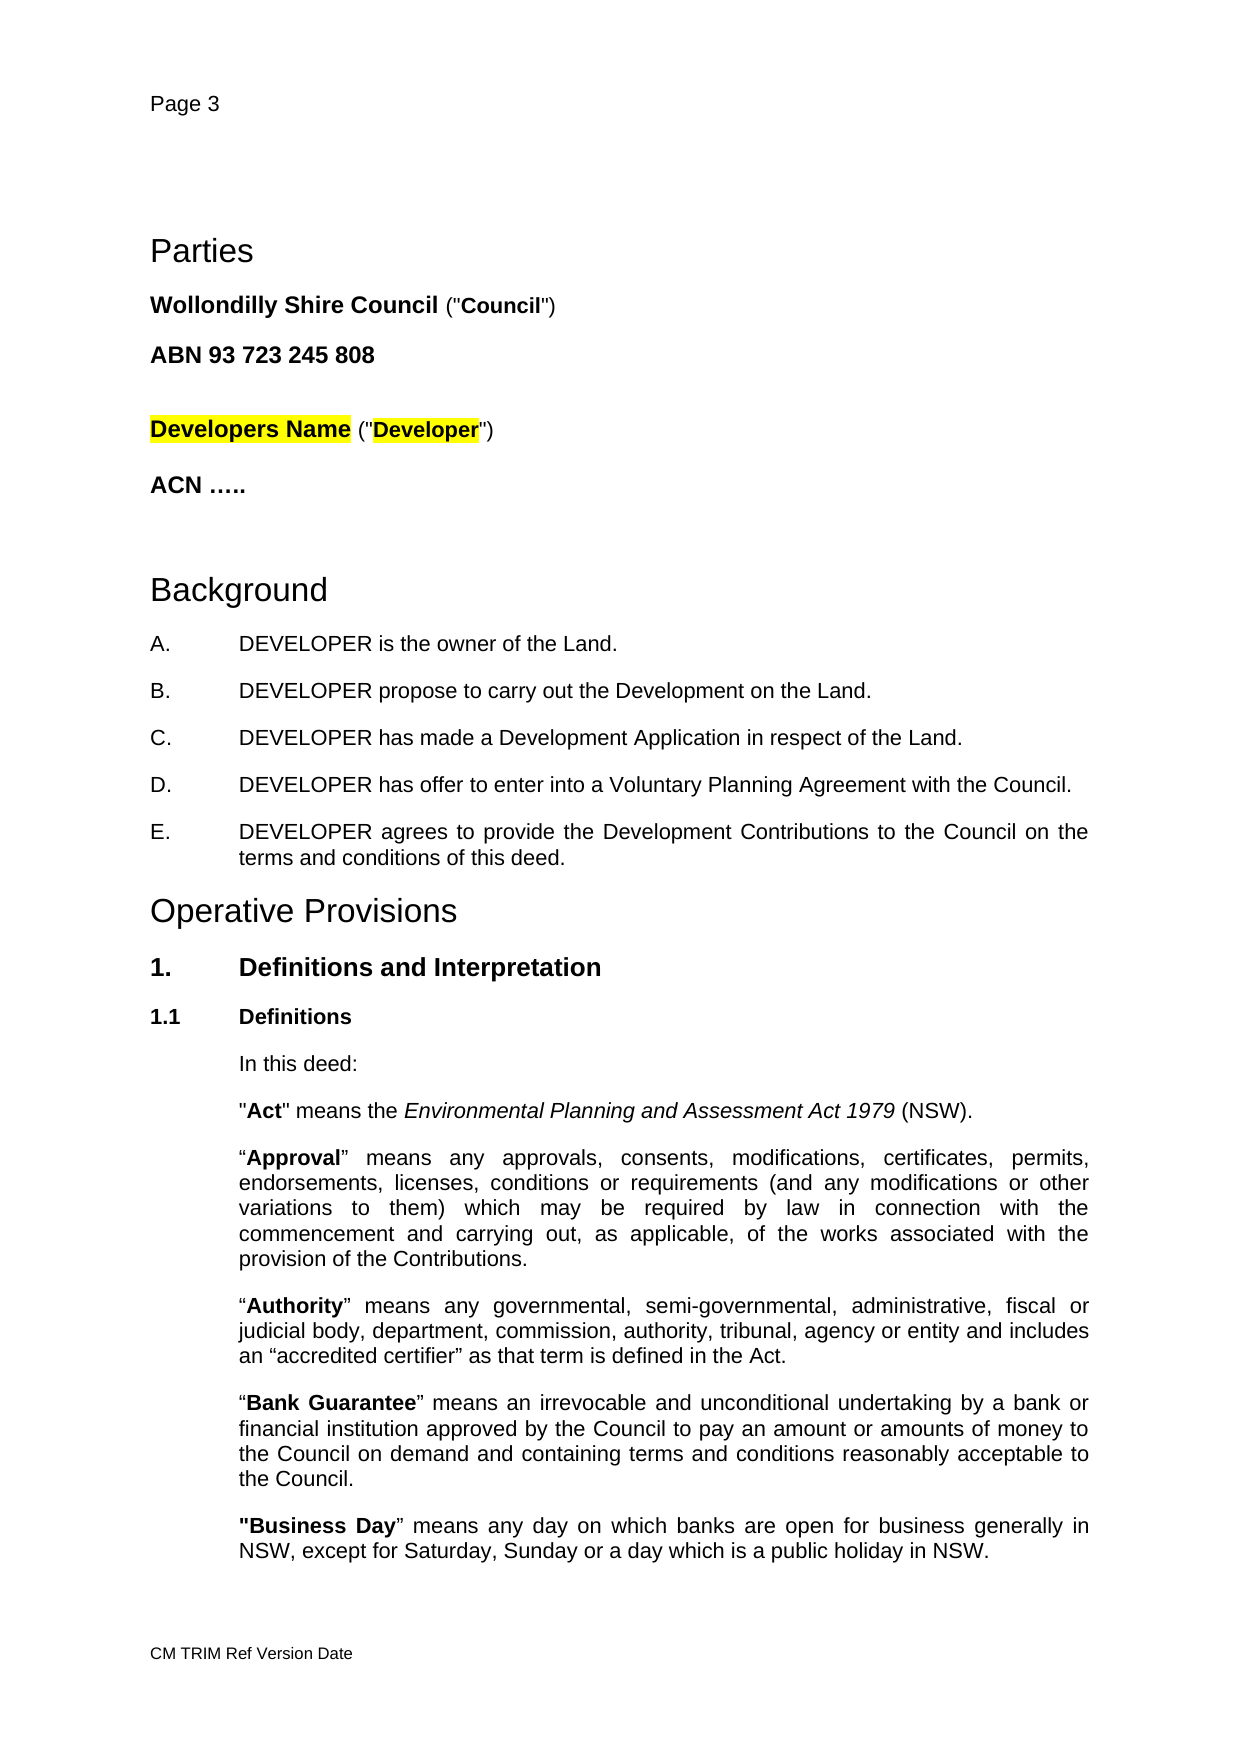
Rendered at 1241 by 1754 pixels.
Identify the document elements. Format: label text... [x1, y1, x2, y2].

text Developers Name ("Developer") [351, 415, 1090, 443]
text “Authority” means any governmental, semi-governmental, administrative, fiscal or judicial body, department, commission, authority, tribunal, agency or entity and includes an “accredited certifier” as that term is defined in the Act. [239, 1293, 1090, 1368]
text ABN 93 723 245 808 [150, 341, 1090, 368]
text “Bank Guarantee” means an irrevocable and unconditional undertaking by a bank or financial institution approved by the Council to pay an amount or amounts of money to the Council on demand and containing terms and conditions reasonably acceptable to the Council. [239, 1390, 1090, 1491]
text ACN ….. [150, 471, 1090, 498]
text In this deed: [239, 1051, 1090, 1076]
subtitle Definitions [150, 1003, 1090, 1029]
text “Approval” means any approvals, consents, modifications, certificates, permits, endorsements, licenses, conditions or requirements (and any modifications or other variations to them) which may be required by law in connection with the commencement and carrying out, as applicable, of the works associated with the provision of the Contributions. [239, 1145, 1090, 1271]
subtitle Definitions and Interpretation [150, 952, 1090, 982]
title Background [150, 571, 1090, 609]
list DEVELOPER has made a Development Application in respect of the Land. [150, 725, 1090, 750]
list DEVELOPER agrees to provide the Development Contributions to the Council on the terms and conditions of this deed. [150, 819, 1090, 869]
text "Business Day” means any day on which banks are open for business generally in NSW, except for Saturday, Sunday or a day which is a public holiday in NSW. [239, 1513, 1090, 1563]
list DEVELOPER has offer to enter into a Voluntary Planning Agreement with the Council. [150, 772, 1090, 797]
list DEVELOPER propose to carry out the Development on the Land. [150, 678, 1090, 703]
title Operative Provisions [150, 891, 1090, 930]
title Parties [150, 231, 1090, 269]
text "Act" means the Environmental Planning and Assessment Act 1979 (NSW). [239, 1098, 1090, 1123]
list DEVELOPER is the owner of the Land. [150, 631, 1090, 656]
text Wollondilly Shire Council ("Council") [150, 291, 1090, 319]
